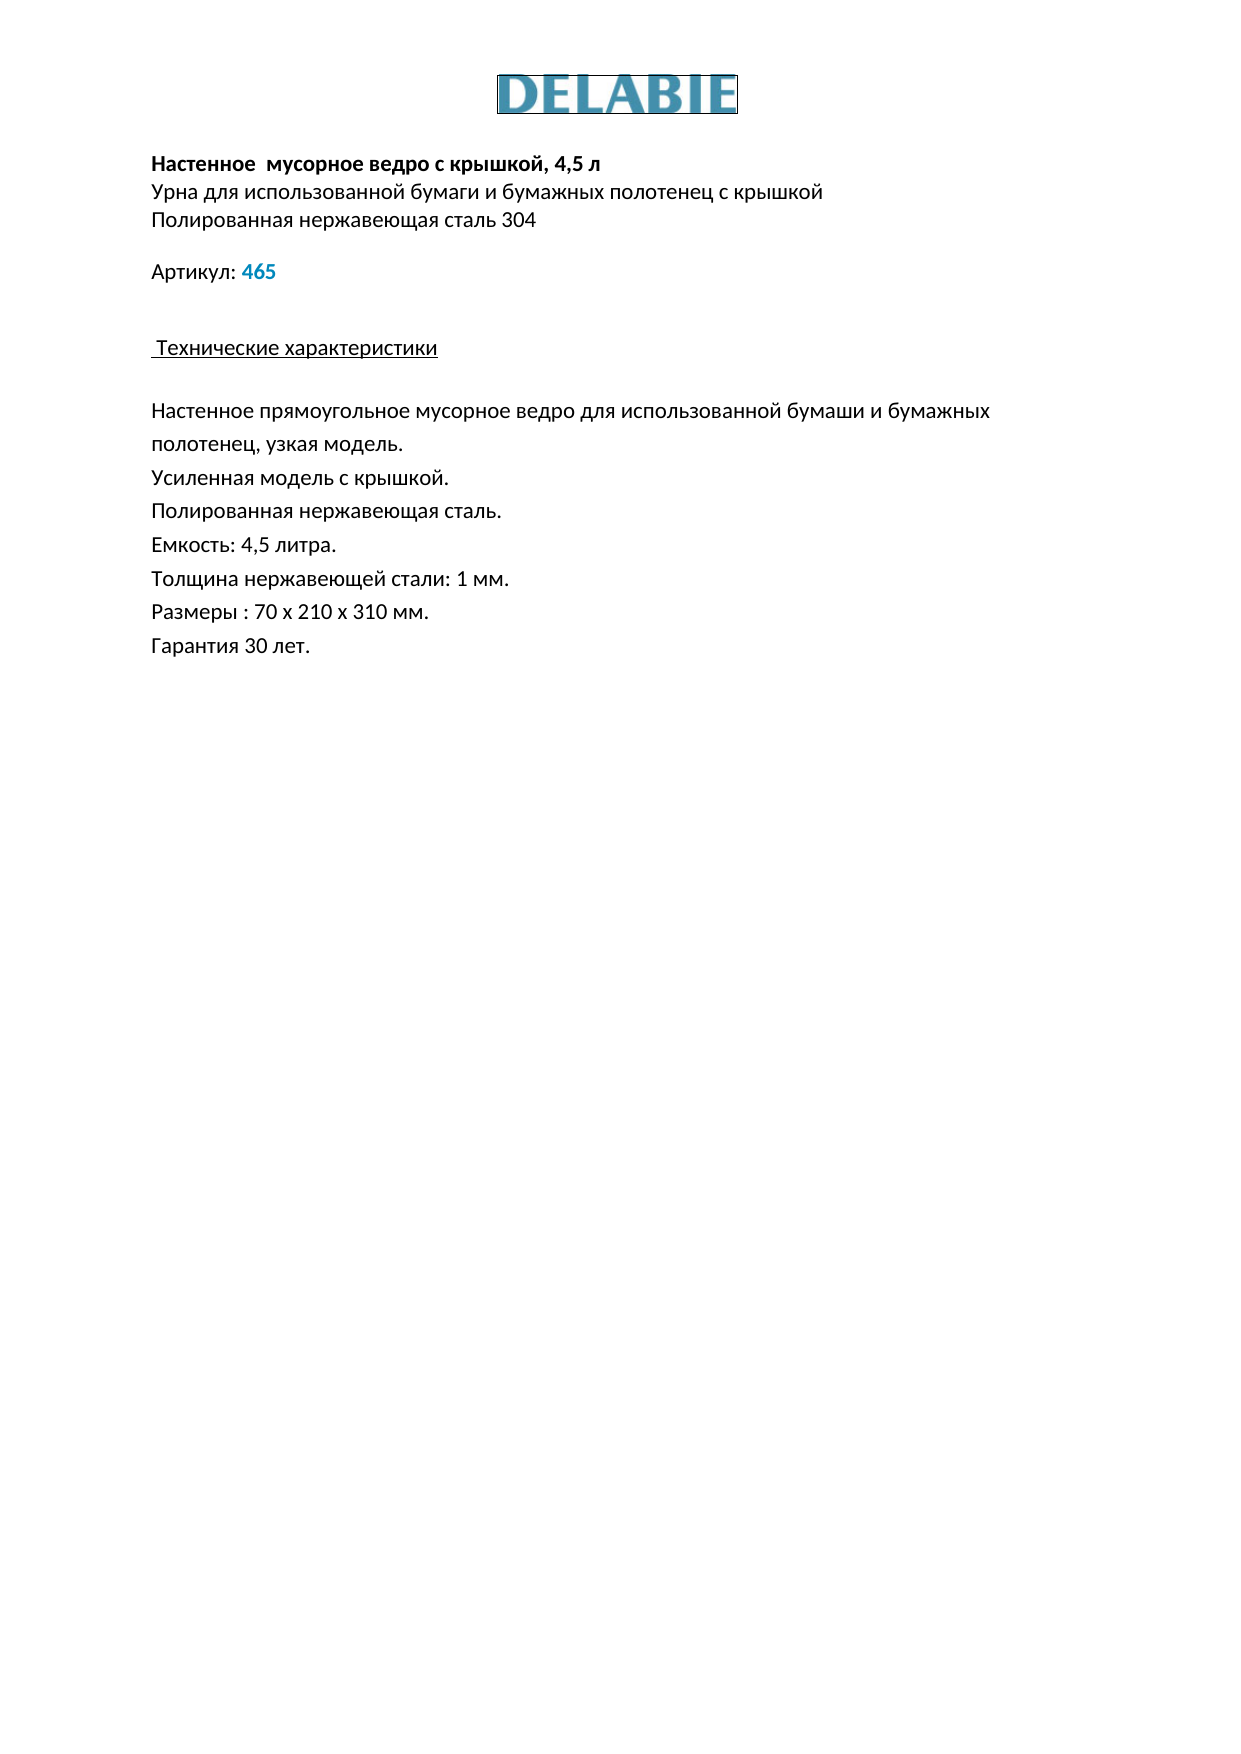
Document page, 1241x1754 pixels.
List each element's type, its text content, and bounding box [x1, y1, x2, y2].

text Урна для использованной бумаги и бумажных полотенец с крышкой [151, 177, 1084, 205]
text Емкость: 4,5 литра. [151, 530, 1084, 558]
text Усиленная модель с крышкой. [151, 463, 1084, 491]
text Полированная нержавеющая сталь 304 [151, 205, 1084, 233]
text Настенное прямоугольное мусорное ведро для использованной бумаши и бумажных полотенец, узкая модель. [151, 396, 1084, 458]
text Настенное мусорное ведро с крышкой, 4,5 л [151, 149, 1084, 177]
text Толщина нержавеющей стали: 1 мм. [151, 564, 1084, 592]
text Технические характеристики [151, 333, 1084, 361]
picture [498, 76, 737, 113]
text Артикул: 465 [151, 257, 1084, 285]
text Размеры : 70 x 210 x 310 мм. [151, 597, 1084, 625]
text Гарантия 30 лет. [151, 631, 1084, 659]
text Полированная нержавеющая сталь. [151, 497, 1084, 525]
